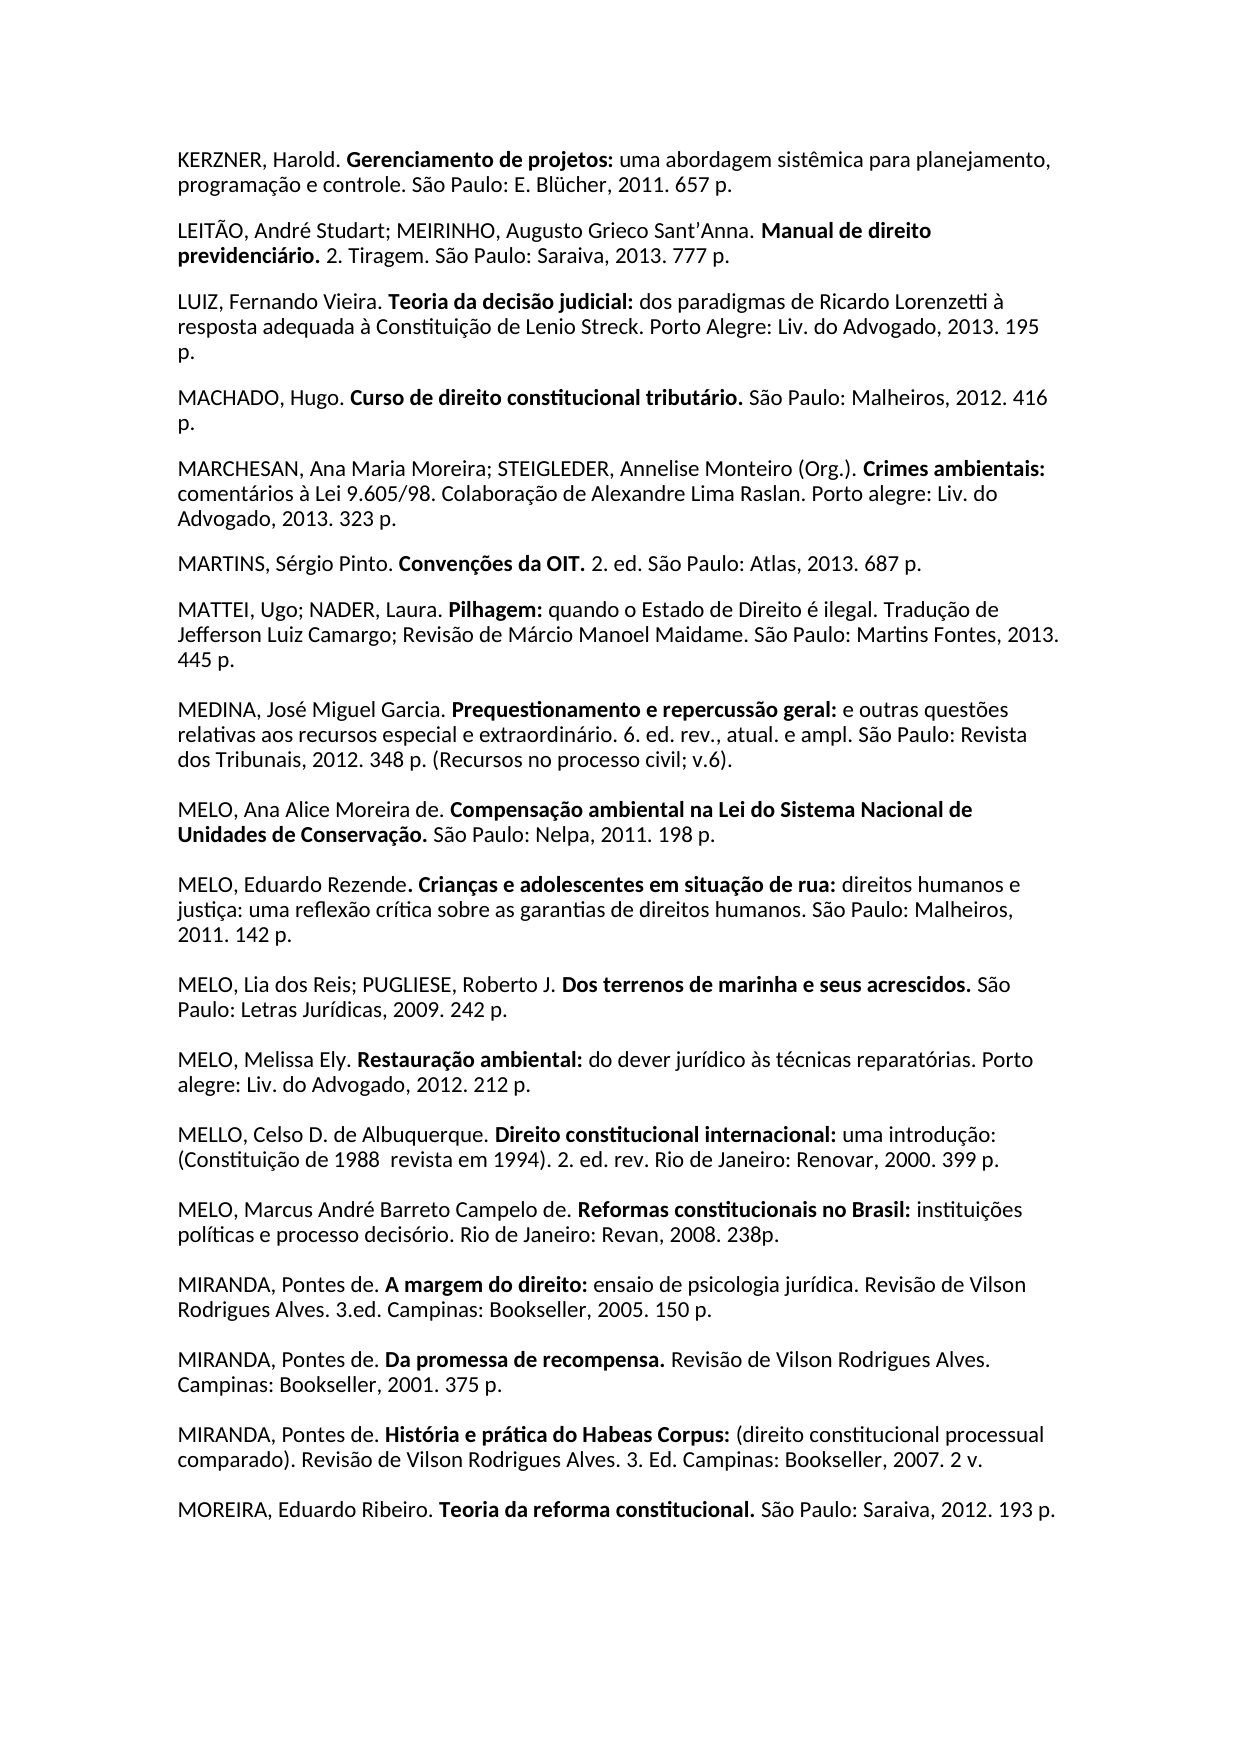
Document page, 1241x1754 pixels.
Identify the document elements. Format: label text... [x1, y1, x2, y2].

text KERZNER, Harold. Gerenciamento de projetos: uma abordagem sistêmica para planejamento, programação e controle. São Paulo: E. Blücher, 2011. 657 p. [177, 148, 1063, 198]
text MELO, Melissa Ely. Restauração ambiental: do dever jurídico às técnicas reparatórias. Porto alegre: Liv. do Advogado, 2012. 212 p. [177, 1048, 1063, 1098]
text MIRANDA, Pontes de. Da promessa de recompensa. Revisão de Vilson Rodrigues Alves. Campinas: Bookseller, 2001. 375 p. [177, 1348, 1063, 1398]
text MACHADO, Hugo. Curso de direito constitucional tributário. São Paulo: Malheiros, 2012. 416 p. [177, 385, 1063, 435]
text MATTEI, Ugo; NADER, Laura. Pilhagem: quando o Estado de Direito é ilegal. Tradução de Jefferson Luiz Camargo; Revisão de Márcio Manoel Maidame. São Paulo: Martins Fontes, 2013. 445 p. [177, 598, 1063, 673]
text MARCHESAN, Ana Maria Moreira; STEIGLEDER, Annelise Monteiro (Org.). Crimes ambientais: comentários à Lei 9.605/98. Colaboração de Alexandre Lima Raslan. Porto alegre: Liv. do Advogado, 2013. 323 p. [177, 456, 1063, 531]
text MELO, Ana Alice Moreira de. Compensação ambiental na Lei do Sistema Nacional de Unidades de Conservação. São Paulo: Nelpa, 2011. 198 p. [177, 798, 1063, 848]
text LUIZ, Fernando Vieira. Teoria da decisão judicial: dos paradigmas de Ricardo Lorenzetti à resposta adequada à Constituição de Lenio Streck. Porto Alegre: Liv. do Advogado, 2013. 195 p. [177, 289, 1063, 364]
text MELLO, Celso D. de Albuquerque. Direito constitucional internacional: uma introdução: (Constituição de 1988 revista em 1994). 2. ed. rev. Rio de Janeiro: Renovar, 2000. 399 p. [177, 1123, 1063, 1173]
text MELO, Lia dos Reis; PUGLIESE, Roberto J. Dos terrenos de marinha e seus acrescidos. São Paulo: Letras Jurídicas, 2009. 242 p. [177, 973, 1063, 1023]
text LEITÃO, André Studart; MEIRINHO, Augusto Grieco Sant’Anna. Manual de direito previdenciário. 2. Tiragem. São Paulo: Saraiva, 2013. 777 p. [177, 218, 1063, 268]
text MIRANDA, Pontes de. A margem do direito: ensaio de psicologia jurídica. Revisão de Vilson Rodrigues Alves. 3.ed. Campinas: Bookseller, 2005. 150 p. [177, 1273, 1063, 1323]
text MELO, Marcus André Barreto Campelo de. Reformas constitucionais no Brasil: instituições políticas e processo decisório. Rio de Janeiro: Revan, 2008. 238p. [177, 1198, 1063, 1248]
text MEDINA, José Miguel Garcia. Prequestionamento e repercussão geral: e outras questões relativas aos recursos especial e extraordinário. 6. ed. rev., atual. e ampl. São Paulo: Revista dos Tribunais, 2012. 348 p. (Recursos no processo civil; v.6). [177, 698, 1063, 773]
text MARTINS, Sérgio Pinto. Convenções da OIT. 2. ed. São Paulo: Atlas, 2013. 687 p. [177, 552, 1063, 577]
text MIRANDA, Pontes de. História e prática do Habeas Corpus: (direito constitucional processual comparado). Revisão de Vilson Rodrigues Alves. 3. Ed. Campinas: Bookseller, 2007. 2 v. [177, 1423, 1063, 1473]
text MOREIRA, Eduardo Ribeiro. Teoria da reforma constitucional. São Paulo: Saraiva, 2012. 193 p. [177, 1498, 1063, 1523]
text MELO, Eduardo Rezende. Crianças e adolescentes em situação de rua: direitos humanos e justiça: uma reflexão crítica sobre as garantias de direitos humanos. São Paulo: Malheiros, 2011. 142 p. [177, 873, 1063, 948]
